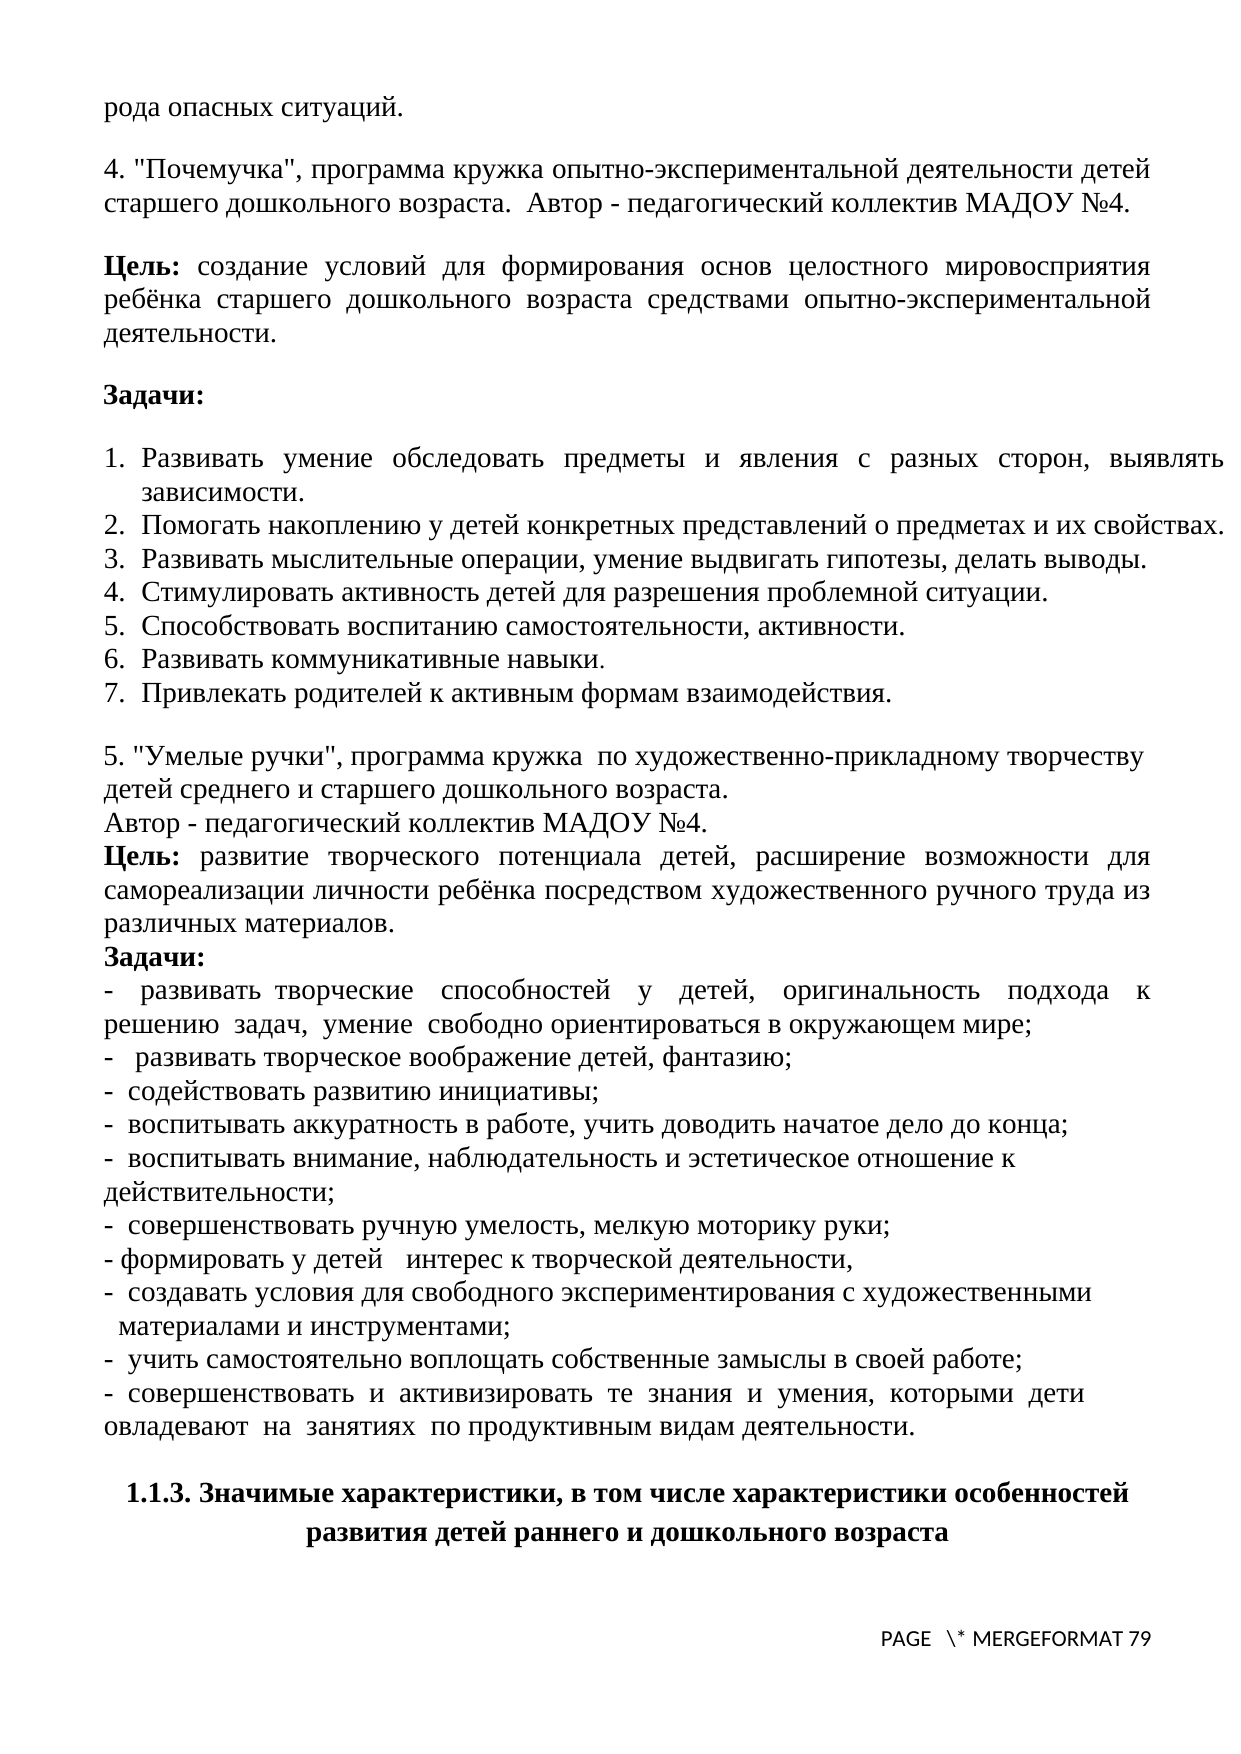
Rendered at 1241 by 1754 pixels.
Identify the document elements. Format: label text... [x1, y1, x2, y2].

text Цель: создание условий для формирования основ целостного мировосприятия ребёнка старшего дошкольного возраста средствами опытно-экспериментальной деятельности. [103, 248, 1152, 348]
list Привлекать родителей к активным формам взаимодействия. [103, 675, 1226, 708]
text - развивать творческое воображение детей, фантазию; [103, 1039, 1152, 1073]
text - воспитывать внимание, наблюдательность и эстетическое отношение к [103, 1140, 1152, 1174]
list Развивать коммуникативные навыки. [103, 641, 1226, 675]
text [103, 89, 1152, 122]
list Развивать умение обследовать предметы и явления с разных сторон, выявлять зависимости. [103, 440, 1226, 507]
text - воспитывать аккуратность в работе, учить доводить начатое дело до конца; [103, 1107, 1152, 1140]
text - учить самостоятельно воплощать собственные замыслы в своей работе; [103, 1341, 1152, 1375]
list Стимулировать активность детей для разрешения проблемной ситуации. [103, 574, 1226, 608]
text Задачи: [44, 377, 1226, 411]
text 4. "Почемучка", программа кружка опытно-экспериментальной деятельности детей старшего дошкольного возраста. Автор - педагогический коллектив МАДОУ №4. [103, 151, 1152, 218]
text - совершенствовать и активизировать те знания и умения, которыми дети [103, 1375, 1152, 1408]
text овладевают на занятиях по продуктивным видам деятельности. [103, 1408, 1152, 1442]
text действительности; [103, 1174, 1152, 1207]
text Задачи: [103, 939, 1152, 972]
text - совершенствовать ручную умелость, мелкую моторику руки; [103, 1207, 1152, 1241]
text - развивать творческие способностей у детей, оригинальность подхода к решению задач, умение свободно ориентироваться в окружающем мире; [103, 972, 1152, 1039]
list Помогать накоплению у детей конкретных представлений о предметах и их свойствах. [103, 507, 1226, 541]
list Способствовать воспитанию самостоятельности, активности. [103, 608, 1226, 641]
text 1.1.3. Значимые характеристики, в том числе характеристики особенностей развития детей раннего и дошкольного возраста [103, 1476, 1152, 1548]
text 5. "Умелые ручки", программа кружка по художественно-прикладному творчеству детей среднего и старшего дошкольного возраста. [103, 738, 1151, 805]
text - создавать условия для свободного экспериментирования с художественными [103, 1274, 1152, 1308]
text Автор - педагогический коллектив МАДОУ №4. [103, 805, 1152, 838]
text - содействовать развитию инициативы; [103, 1073, 1152, 1107]
text - формировать у детей интерес к творческой деятельности, [103, 1241, 1152, 1274]
list Развивать мыслительные операции, умение выдвигать гипотезы, делать выводы. [103, 541, 1226, 574]
text материалами и инструментами; [103, 1308, 1152, 1341]
text Цель: развитие творческого потенциала детей, расширение возможности для самореализации личности ребёнка посредством художественного ручного труда из различных материалов. [103, 838, 1152, 939]
